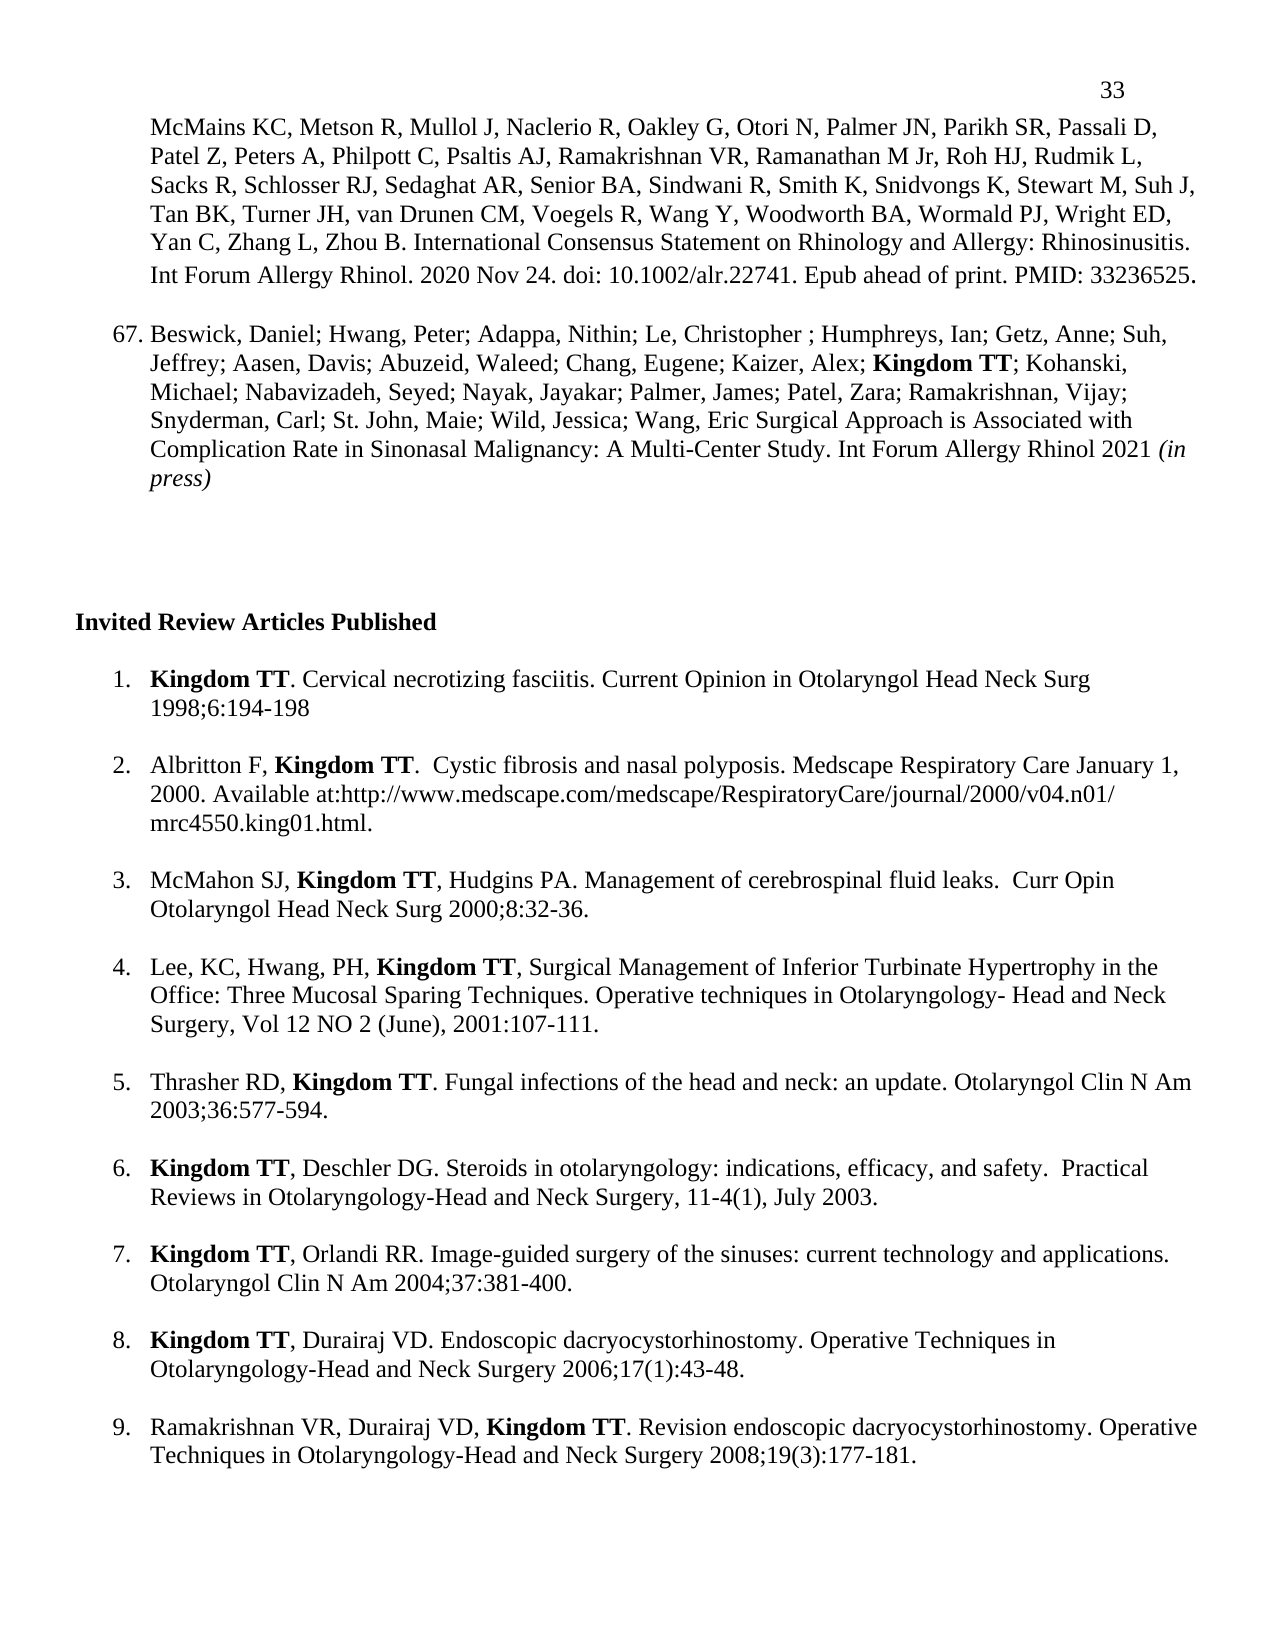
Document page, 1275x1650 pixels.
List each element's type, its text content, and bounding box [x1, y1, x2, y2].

list Lee, KC, Hwang, PH, Kingdom TT, Surgical Management of Inferior Turbinate Hypertrophy in the Office: Three Mucosal Sparing Techniques. Operative techniques in Otolaryngology- Head and Neck Surgery, Vol 12 NO 2 (June), 2001:107-111. [112, 952, 1200, 1038]
list Albritton F, Kingdom TT. Cystic fibrosis and nasal polyposis. Medscape Respiratory Care January 1, 2000. Available at:http://www.medscape.com/medscape/RespiratoryCare/journal/2000/v04.n01/mrc4550.king01.html. [112, 750, 1200, 837]
list Kingdom TT. Cervical necrotizing fasciitis. Current Opinion in Otolaryngol Head Neck Surg 1998;6:194-198 [112, 664, 1200, 722]
list Beswick, Daniel; Hwang, Peter; Adappa, Nithin; Le, Christopher ; Humphreys, Ian; Getz, Anne; Suh, Jeffrey; Aasen, Davis; Abuzeid, Waleed; Chang, Eugene; Kaizer, Alex; Kingdom TT; Kohanski, Michael; Nabavizadeh, Seyed; Nayak, Jayakar; Palmer, James; Patel, Zara; Ramakrishnan, Vijay; Snyderman, Carl; St. John, Maie; Wild, Jessica; Wang, Eric Surgical Approach is Associated with Complication Rate in Sinonasal Malignancy: A Multi-Center Study. Int Forum Allergy Rhinol 2021 (in press) [112, 319, 1200, 492]
list Thrasher RD, Kingdom TT. Fungal infections of the head and neck: an update. Otolaryngol Clin N Am 2003;36:577-594. [112, 1067, 1200, 1124]
list Kingdom TT, Deschler DG. Steroids in otolaryngology: indications, efficacy, and safety. Practical Reviews in Otolaryngology-Head and Neck Surgery, 11-4(1), July 2003. [112, 1153, 1200, 1210]
text Invited Review Articles Published [75, 607, 1200, 635]
list Kingdom TT, Orlandi RR. Image-guided surgery of the sinuses: current technology and applications. Otolaryngol Clin N Am 2004;37:381-400. [112, 1239, 1200, 1297]
list Kingdom TT, Durairaj VD. Endoscopic dacryocystorhinostomy. Operative Techniques in Otolaryngology-Head and Neck Surgery 2006;17(1):43-48. [112, 1325, 1200, 1383]
list McMahon SJ, Kingdom TT, Hudgins PA. Management of cerebrospinal fluid leaks. Curr Opin Otolaryngol Head Neck Surg 2000;8:32-36. [112, 865, 1200, 923]
list Ramakrishnan VR, Durairaj VD, Kingdom TT. Revision endoscopic dacryocystorhinostomy. Operative Techniques in Otolaryngology-Head and Neck Surgery 2008;19(3):177-181. [112, 1412, 1200, 1469]
